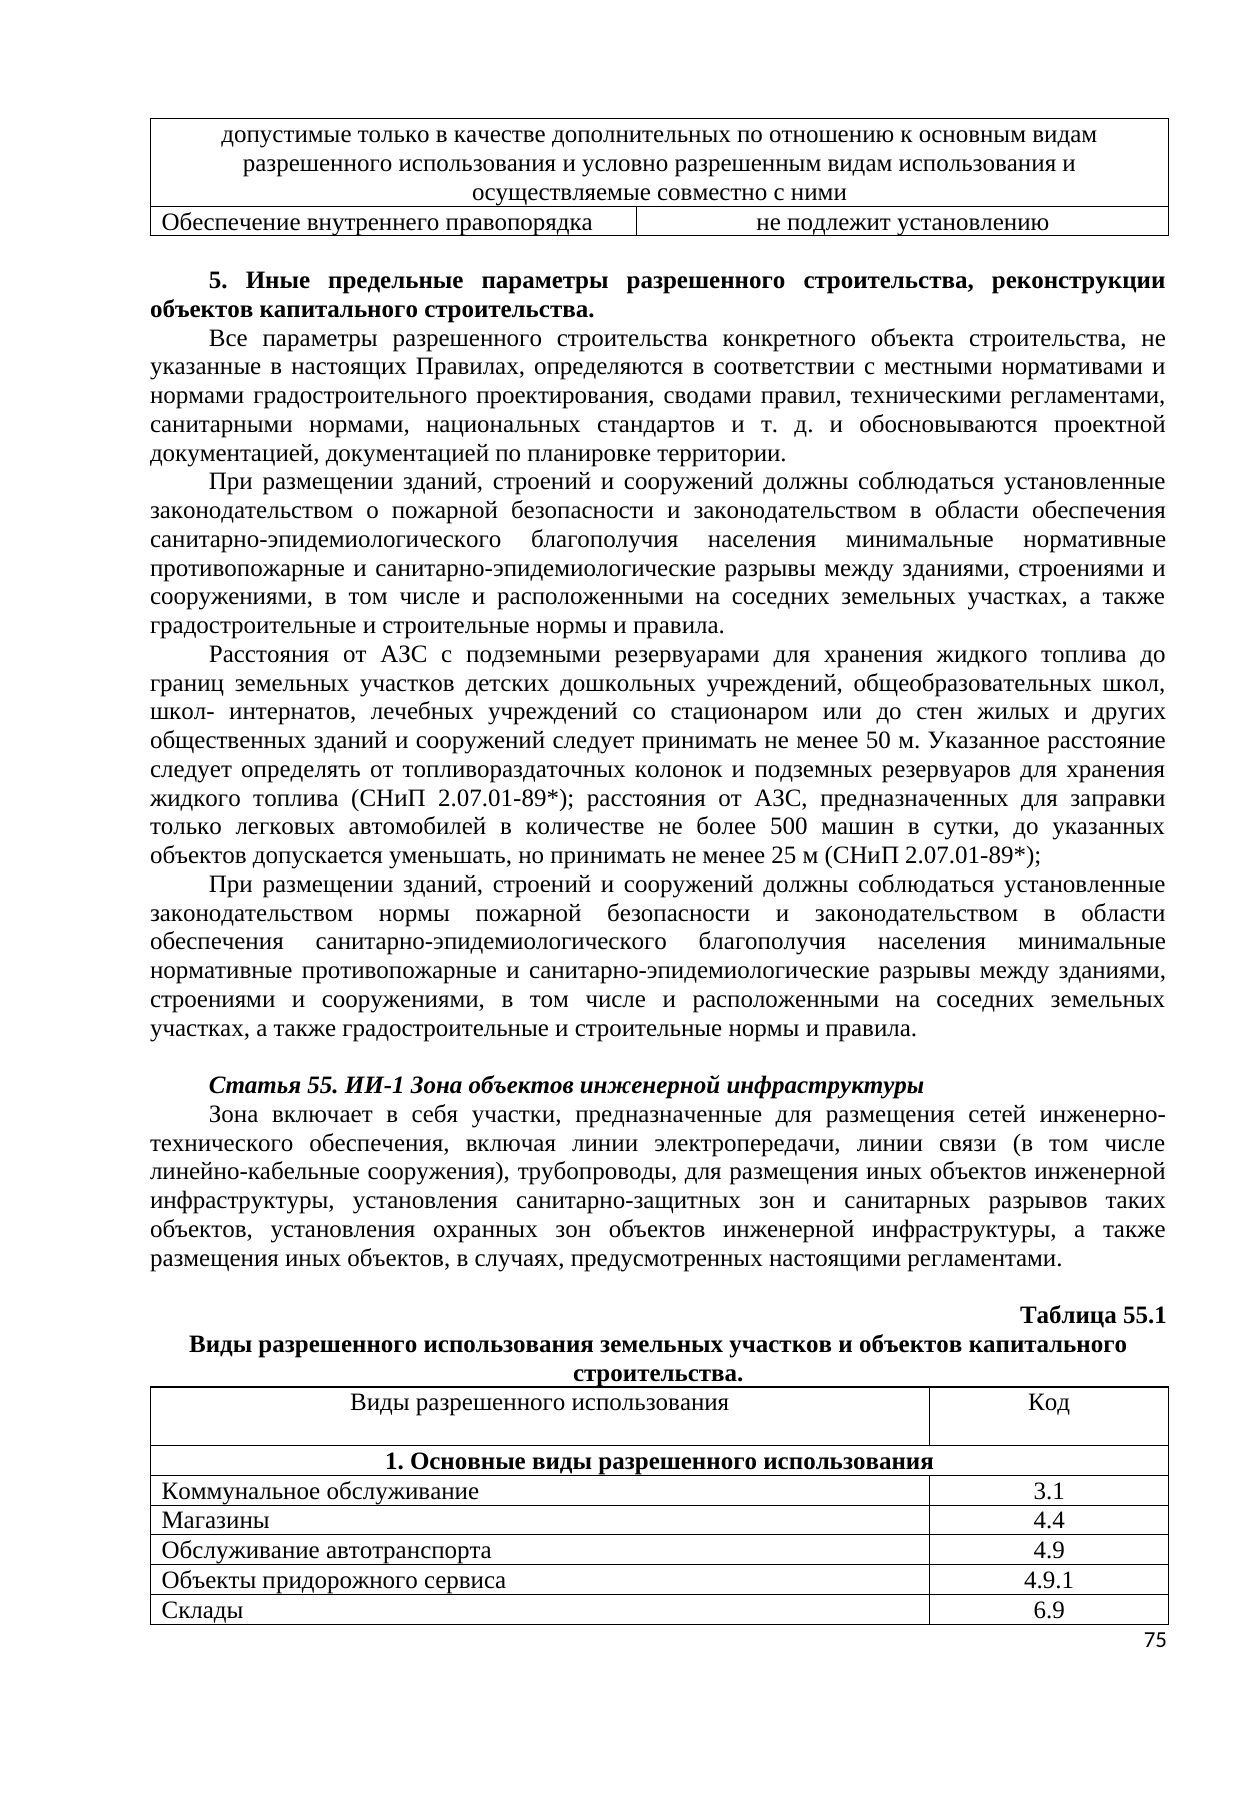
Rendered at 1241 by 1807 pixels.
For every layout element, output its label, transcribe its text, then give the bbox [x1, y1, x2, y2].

table_cell Коммунальное обслуживание [151, 1476, 929, 1504]
text Таблица 55.1 [150, 1300, 1167, 1329]
table_cell Магазины [151, 1506, 929, 1534]
text Виды разрешенного использования земельных участков и объектов капитального строительства. [150, 1329, 1167, 1386]
text При размещении зданий, строений и сооружений должны соблюдаться установленные законодательством нормы пожарной безопасности и законодательством в области обеспечения санитарно-эпидемиологического благополучия населения минимальные нормативные противопожарные и санитарно-эпидемиологические разрывы между зданиями, строениями и сооружениями, в том числе и расположенными на соседних земельных участках, а также градостроительные и строительные нормы и правила. [150, 869, 1167, 1041]
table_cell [151, 119, 1168, 206]
table_cell 4.4 [930, 1506, 1168, 1534]
text Расстояния от АЗС с подземными резервуарами для хранения жидкого топлива до границ земельных участков детских дошкольных учреждений, общеобразовательных школ, школ- интернатов, лечебных учреждений со стационаром или до стен жилых и других общественных зданий и сооружений следует принимать не менее 50 м. Указанное расстояние следует определять от топливораздаточных колонок и подземных резервуаров для хранения жидкого топлива (СНиП 2.07.01-89*); расстояния от АЗС, предназначенных для заправки только легковых автомобилей в количестве не более 500 машин в сутки, до указанных объектов допускается уменьшать, но принимать не менее 25 м (СНиП 2.07.01-89*); [150, 639, 1167, 869]
table_cell 3.1 [930, 1476, 1168, 1504]
text Статья 55. ИИ-1 Зона объектов инженерной инфраструктуры [150, 1070, 1167, 1099]
table_header Код [930, 1388, 1168, 1445]
table_cell Объекты придорожного сервиса [151, 1565, 929, 1594]
table_cell не подлежит установлению [637, 207, 1168, 235]
text Зона включает в себя участки, предназначенные для размещения сетей инженерно-технического обеспечения, включая линии электропередачи, линии связи (в том числе линейно-кабельные сооружения), трубопроводы, для размещения иных объектов инженерной инфраструктуры, установления санитарно-защитных зон и санитарных разрывов таких объектов, установления охранных зон объектов инженерной инфраструктуры, а также размещения иных объектов, в случаях, предусмотренных настоящими регламентами. [150, 1099, 1167, 1271]
table_cell Обслуживание автотранспорта [151, 1535, 929, 1564]
table_cell 6.9 [930, 1595, 1168, 1624]
table_header Виды разрешенного использования [151, 1388, 929, 1445]
text Все параметры разрешенного строительства конкретного объекта строительства, не указанные в настоящих Правилах, определяются в соответствии с местными нормативами и нормами градостроительного проектирования, сводами правил, техническими регламентами, санитарными нормами, национальных стандартов и т. д. и обосновываются проектной документацией, документацией по планировке территории. [150, 323, 1167, 466]
table_cell Обеспечение внутреннего правопорядка [151, 207, 636, 235]
text При размещении зданий, строений и сооружений должны соблюдаться установленные законодательством о пожарной безопасности и законодательством в области обеспечения санитарно-эпидемиологического благополучия населения минимальные нормативные противопожарные и санитарно-эпидемиологические разрывы между зданиями, строениями и сооружениями, в том числе и расположенными на соседних земельных участках, а также градостроительные и строительные нормы и правила. [150, 466, 1167, 639]
table_cell Склады [151, 1595, 929, 1624]
table_cell 1. Основные виды разрешенного использования [151, 1446, 1168, 1475]
table_cell 4.9 [930, 1535, 1168, 1564]
text 5. Иные предельные параметры разрешенного строительства, реконструкции объектов капитального строительства. [150, 265, 1167, 323]
table_cell 4.9.1 [930, 1565, 1168, 1594]
